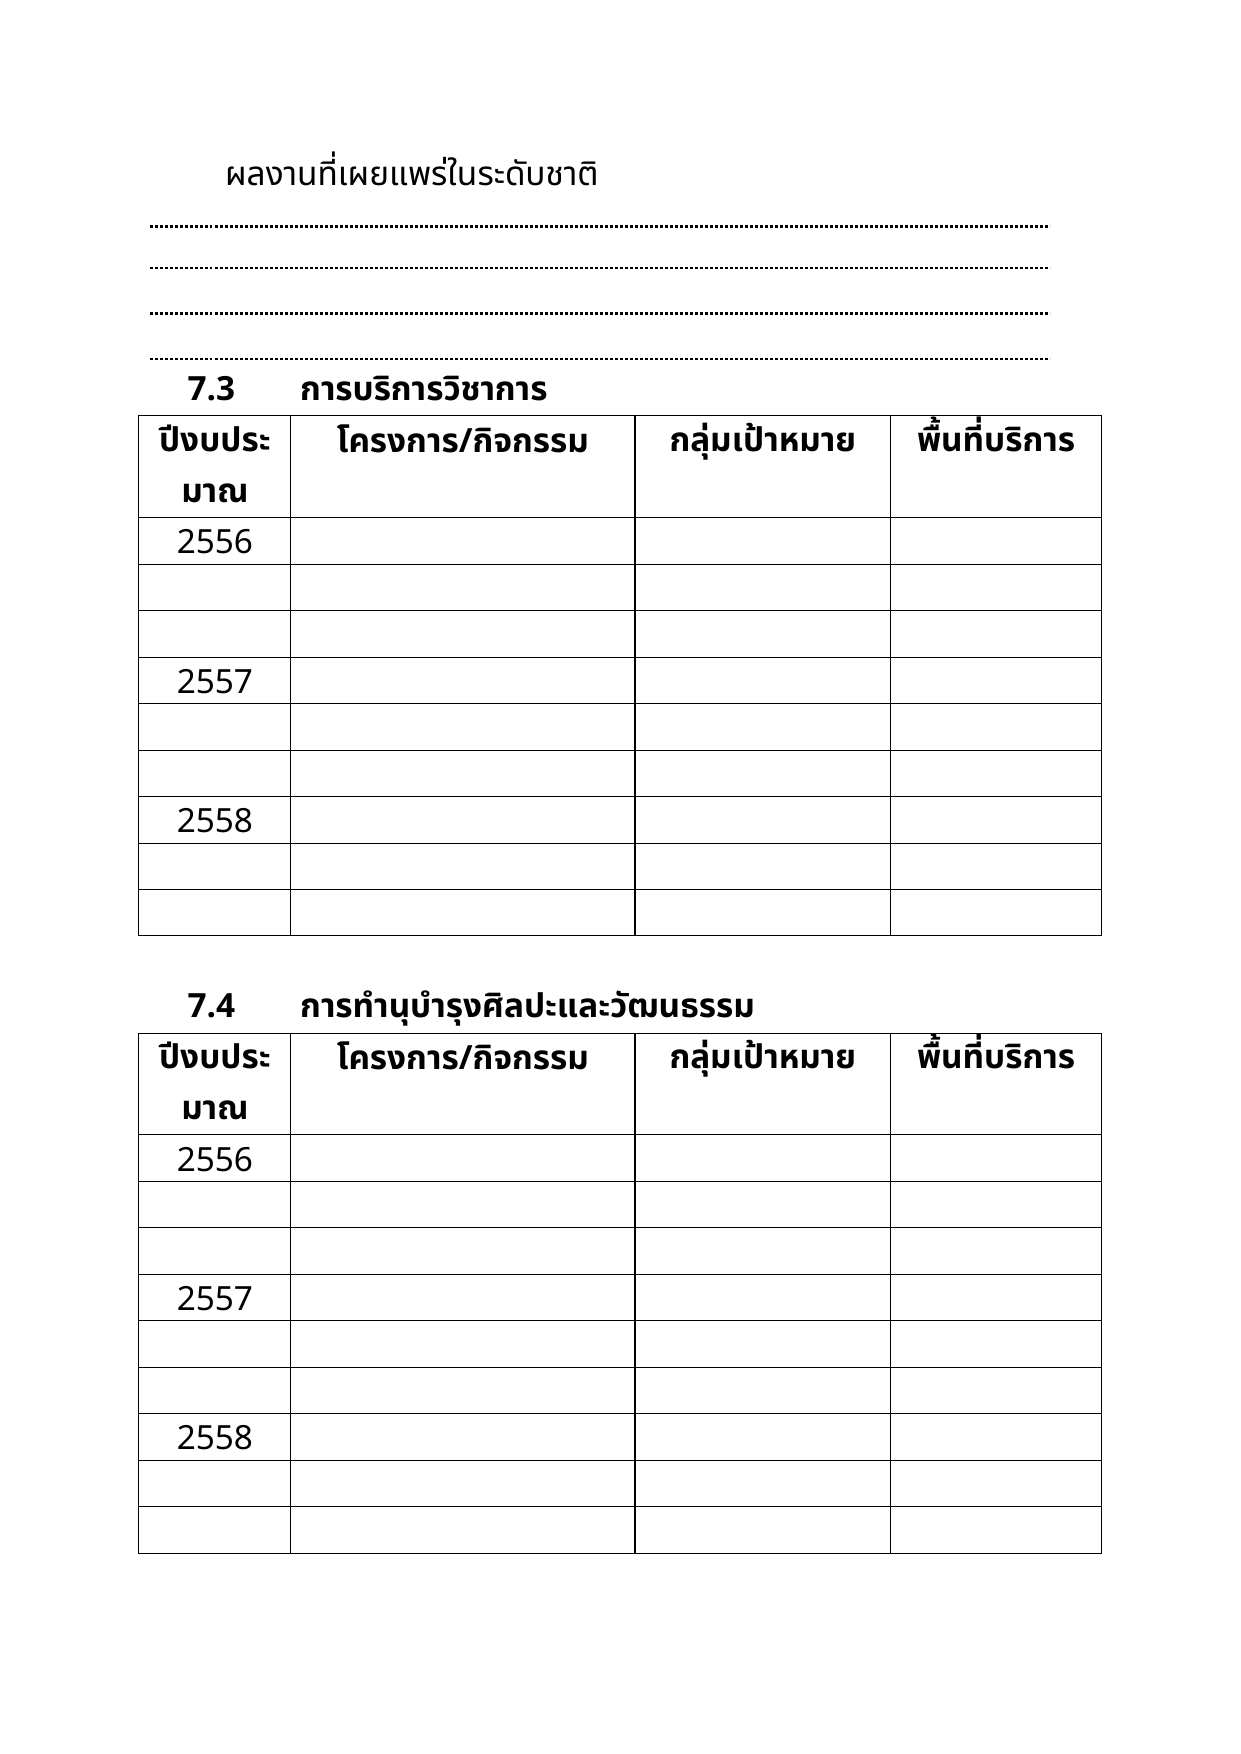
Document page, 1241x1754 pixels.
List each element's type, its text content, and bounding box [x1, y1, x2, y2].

table_cell [291, 844, 634, 889]
table_cell [636, 890, 890, 935]
table_cell [891, 1507, 1101, 1552]
table_cell [636, 1321, 890, 1367]
table_header กลุ่มเป้าหมาย [636, 416, 890, 517]
table_cell [636, 1368, 890, 1413]
table_cell [139, 1507, 290, 1552]
table_cell [891, 1275, 1101, 1320]
table_header พื้นที่บริการ [891, 416, 1101, 517]
table_cell [891, 518, 1101, 564]
table_cell [636, 1275, 890, 1320]
table_cell 2558 [139, 1414, 290, 1459]
table_header โครงการ/กิจกรรม [291, 416, 634, 517]
table_cell [291, 751, 634, 796]
table_cell [139, 751, 290, 796]
table_cell [291, 1135, 634, 1181]
table_cell [636, 751, 890, 796]
table_cell [139, 565, 290, 610]
table_cell [291, 565, 634, 610]
table_cell [636, 704, 890, 749]
text ผลงานที่เผยแพร่ในระดับชาติ [225, 150, 1090, 200]
table_cell [891, 611, 1101, 657]
table_cell [139, 844, 290, 889]
table_cell [891, 797, 1101, 842]
table_cell [636, 797, 890, 842]
table_cell [891, 1461, 1101, 1506]
table_cell [891, 704, 1101, 749]
table_cell [636, 1414, 890, 1459]
table_cell [291, 658, 634, 703]
table_cell [291, 611, 634, 657]
table_cell [636, 844, 890, 889]
table_cell [891, 890, 1101, 935]
table_cell [291, 1275, 634, 1320]
table_cell [891, 1414, 1101, 1459]
table_cell [139, 704, 290, 749]
table_cell [891, 565, 1101, 610]
table_cell [139, 1461, 290, 1506]
table_cell [139, 1182, 290, 1227]
table_cell [636, 1507, 890, 1552]
table_cell [291, 797, 634, 842]
table_cell [139, 890, 290, 935]
table_cell [891, 1182, 1101, 1227]
list การทำนุบำรุงศิลปะและวัฒนธรรม [187, 982, 1090, 1032]
list การบริการวิชาการ [187, 365, 1090, 415]
table_cell [291, 1182, 634, 1227]
table_cell [636, 611, 890, 657]
table_header พื้นที่บริการ [891, 1034, 1101, 1134]
table_cell [891, 1321, 1101, 1367]
table_cell [636, 1182, 890, 1227]
table_cell [139, 1228, 290, 1274]
table_cell [291, 1414, 634, 1459]
table_cell [891, 658, 1101, 703]
table_cell [891, 1228, 1101, 1274]
table_header กลุ่มเป้าหมาย [636, 1034, 890, 1134]
table_cell [291, 890, 634, 935]
table_cell 2558 [139, 797, 290, 842]
table_cell [636, 518, 890, 564]
table_cell [291, 704, 634, 749]
table_cell [891, 751, 1101, 796]
table_cell [636, 658, 890, 703]
table_cell [291, 1228, 634, 1274]
table_header ปีงบประมาณ [139, 1034, 290, 1134]
table_cell [291, 1368, 634, 1413]
table_cell [891, 844, 1101, 889]
table_header โครงการ/กิจกรรม [291, 1034, 634, 1134]
table_cell [139, 611, 290, 657]
table_cell [636, 565, 890, 610]
table_cell 2557 [139, 658, 290, 703]
table_cell [291, 1321, 634, 1367]
table_header ปีงบประมาณ [139, 416, 290, 517]
table_cell 2557 [139, 1275, 290, 1320]
table_cell 2556 [139, 518, 290, 564]
table_cell [891, 1368, 1101, 1413]
table_cell [891, 1135, 1101, 1181]
table_cell [636, 1228, 890, 1274]
table_cell [139, 1321, 290, 1367]
table_cell [291, 1461, 634, 1506]
table_cell [636, 1135, 890, 1181]
table_cell [291, 518, 634, 564]
table_cell [636, 1461, 890, 1506]
table_cell [291, 1507, 634, 1552]
table_cell 2556 [139, 1135, 290, 1181]
table_cell [139, 1368, 290, 1413]
